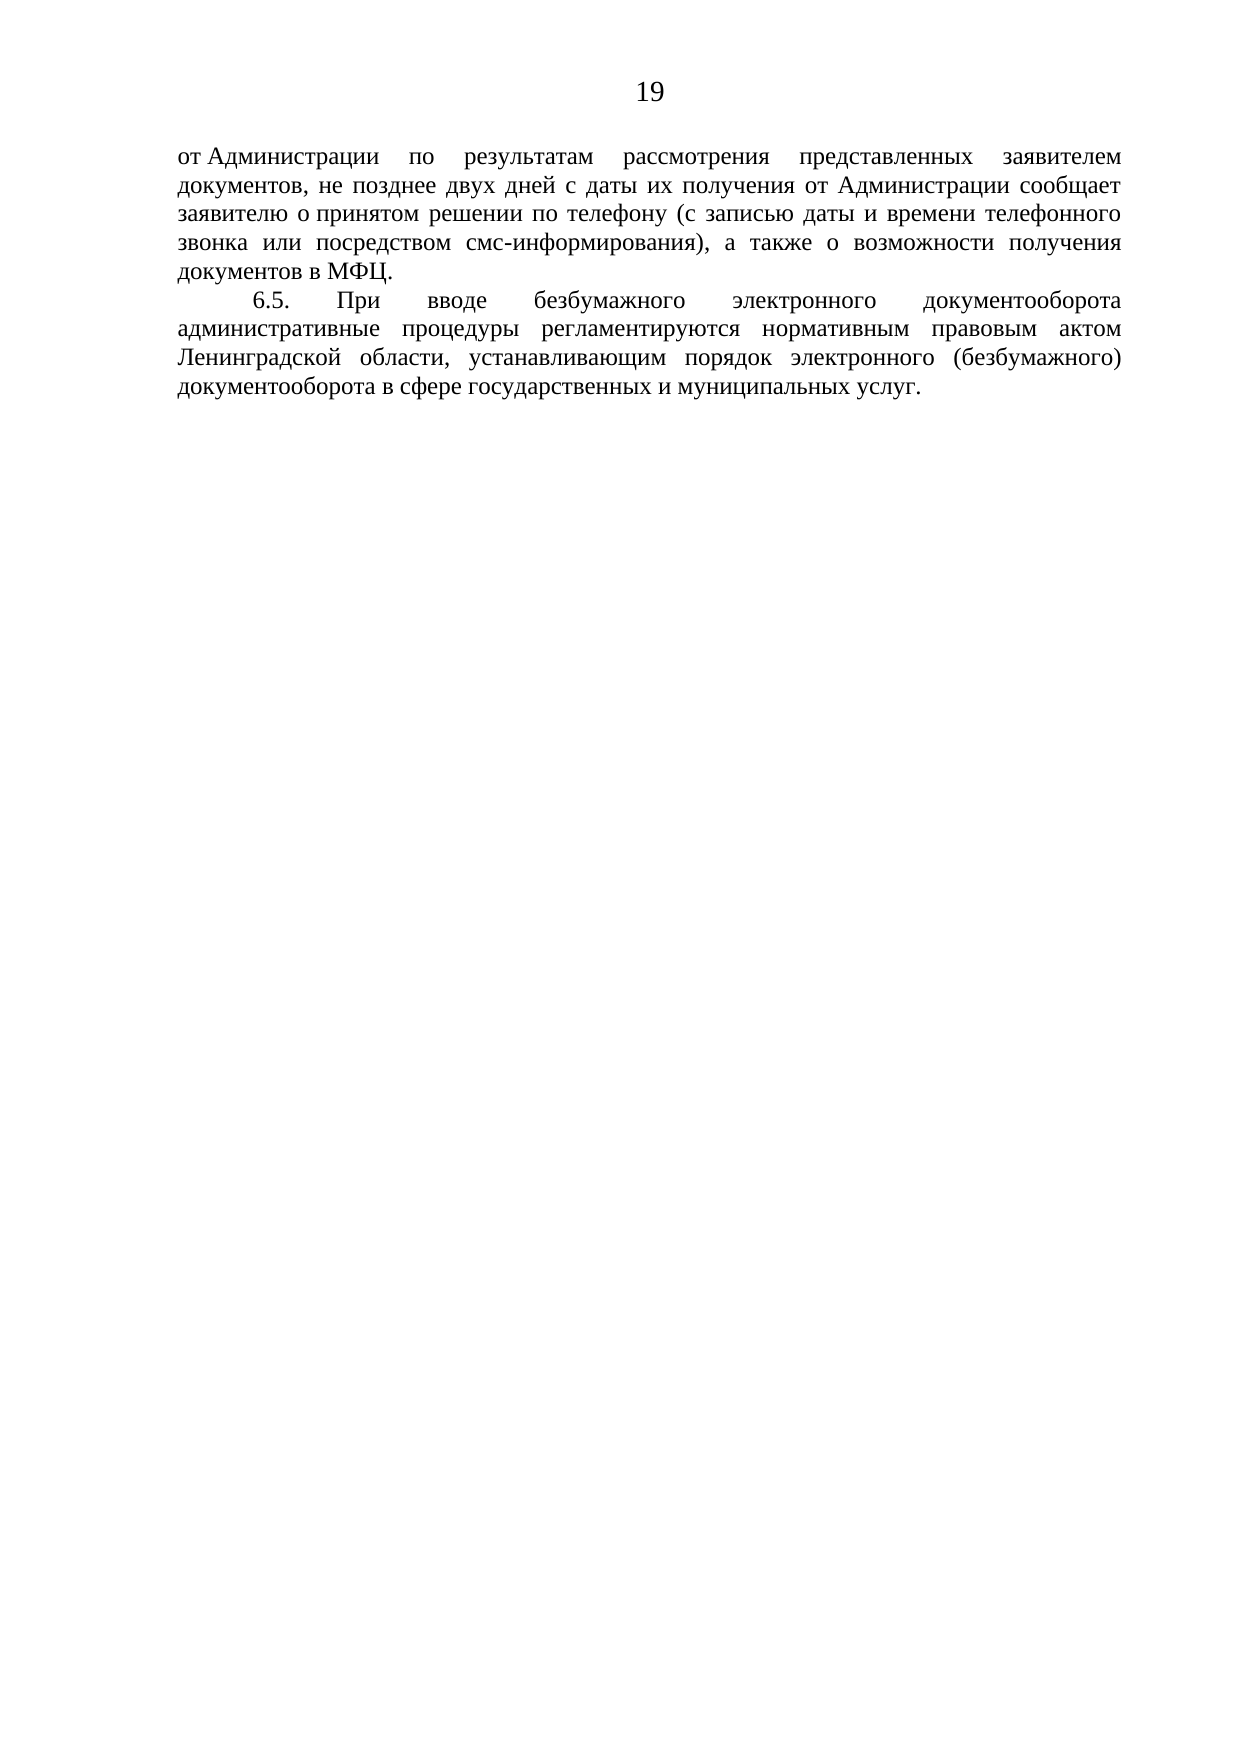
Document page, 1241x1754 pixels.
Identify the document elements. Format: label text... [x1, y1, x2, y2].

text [177, 141, 1122, 285]
text 6.5. При вводе безбумажного электронного документооборота административные процедуры регламентируются нормативным правовым актом Ленинградской области, устанавливающим порядок электронного (безбумажного) документооборота в сфере государственных и муниципальных услуг. [177, 285, 1122, 400]
